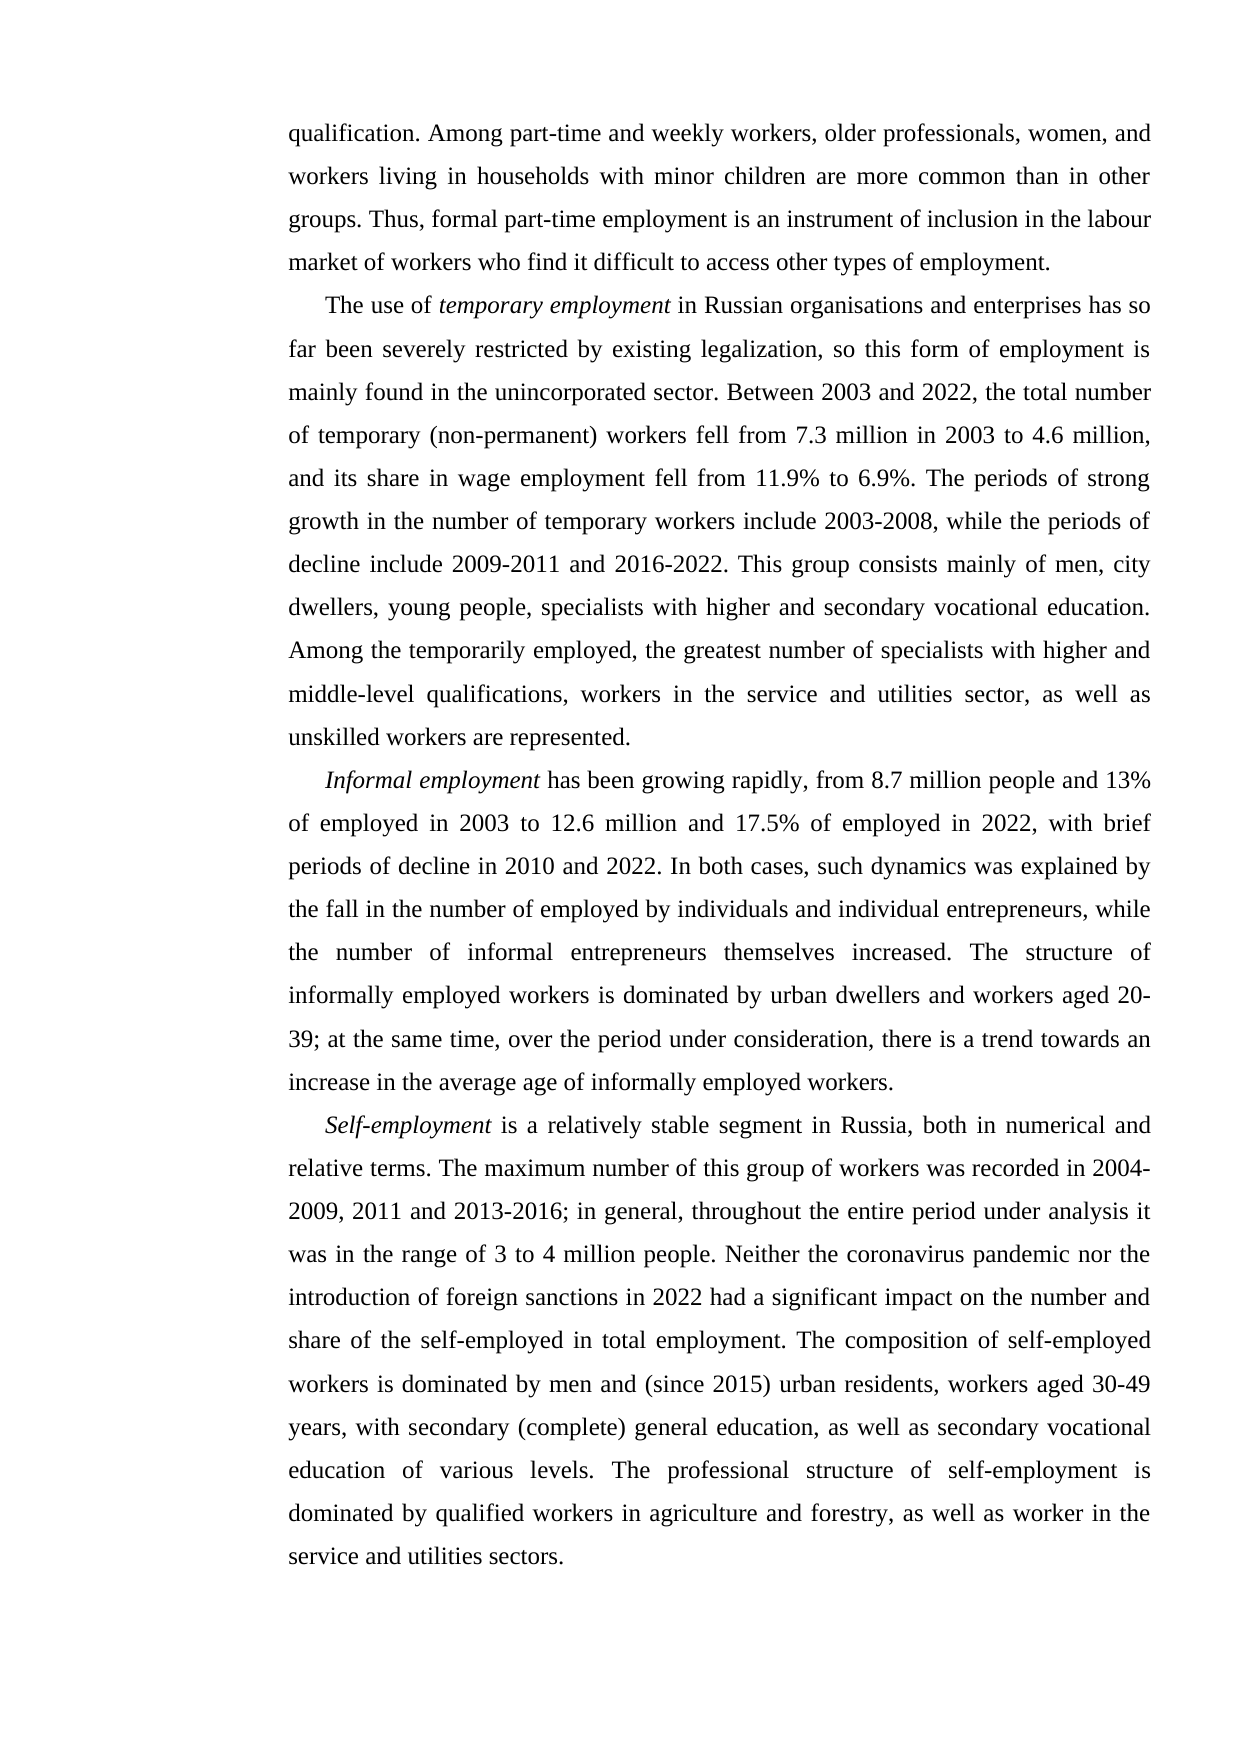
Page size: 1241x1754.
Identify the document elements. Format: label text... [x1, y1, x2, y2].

list The use of temporary employment in Russian organisations and enterprises has so far been severely restricted by existing legalization, so this form of employment is mainly found in the unincorporated sector. Between 2003 and 2022, the total number of temporary (non-permanent) workers fell from 7.3 million in 2003 to 4.6 million, and its share in wage employment fell from 11.9% to 6.9%. The periods of strong growth in the number of temporary workers include 2003-2008, while the periods of decline include 2009-2011 and 2016-2022. This group consists mainly of men, city dwellers, young people, specialists with higher and secondary vocational education. Among the temporarily employed, the greatest number of specialists with higher and middle-level qualifications, workers in the service and utilities sector, as well as unskilled workers are represented. [288, 291, 1152, 751]
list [288, 118, 1152, 276]
list Informal employment has been growing rapidly, from 8.7 million people and 13% of employed in 2003 to 12.6 million and 17.5% of employed in 2022, with brief periods of decline in 2010 and 2022. In both cases, such dynamics was explained by the fall in the number of employed by individuals and individual entrepreneurs, while the number of informal entrepreneurs themselves increased. The structure of informally employed workers is dominated by urban dwellers and workers aged 20-39; at the same time, over the period under consideration, there is a trend towards an increase in the average age of informally employed workers. [288, 765, 1152, 1096]
list Self-employment is a relatively stable segment in Russia, both in numerical and relative terms. The maximum number of this group of workers was recorded in 2004-2009, 2011 and 2013-2016; in general, throughout the entire period under analysis it was in the range of 3 to 4 million people. Neither the coronavirus pandemic nor the introduction of foreign sanctions in 2022 had a significant impact on the number and share of the self-employed in total employment. The composition of self-employed workers is dominated by men and (since 2015) urban residents, workers aged 30-49 years, with secondary (complete) general education, as well as secondary vocational education of various levels. The professional structure of self-employment is dominated by qualified workers in agriculture and forestry, as well as worker in the service and utilities sectors. [288, 1110, 1152, 1570]
